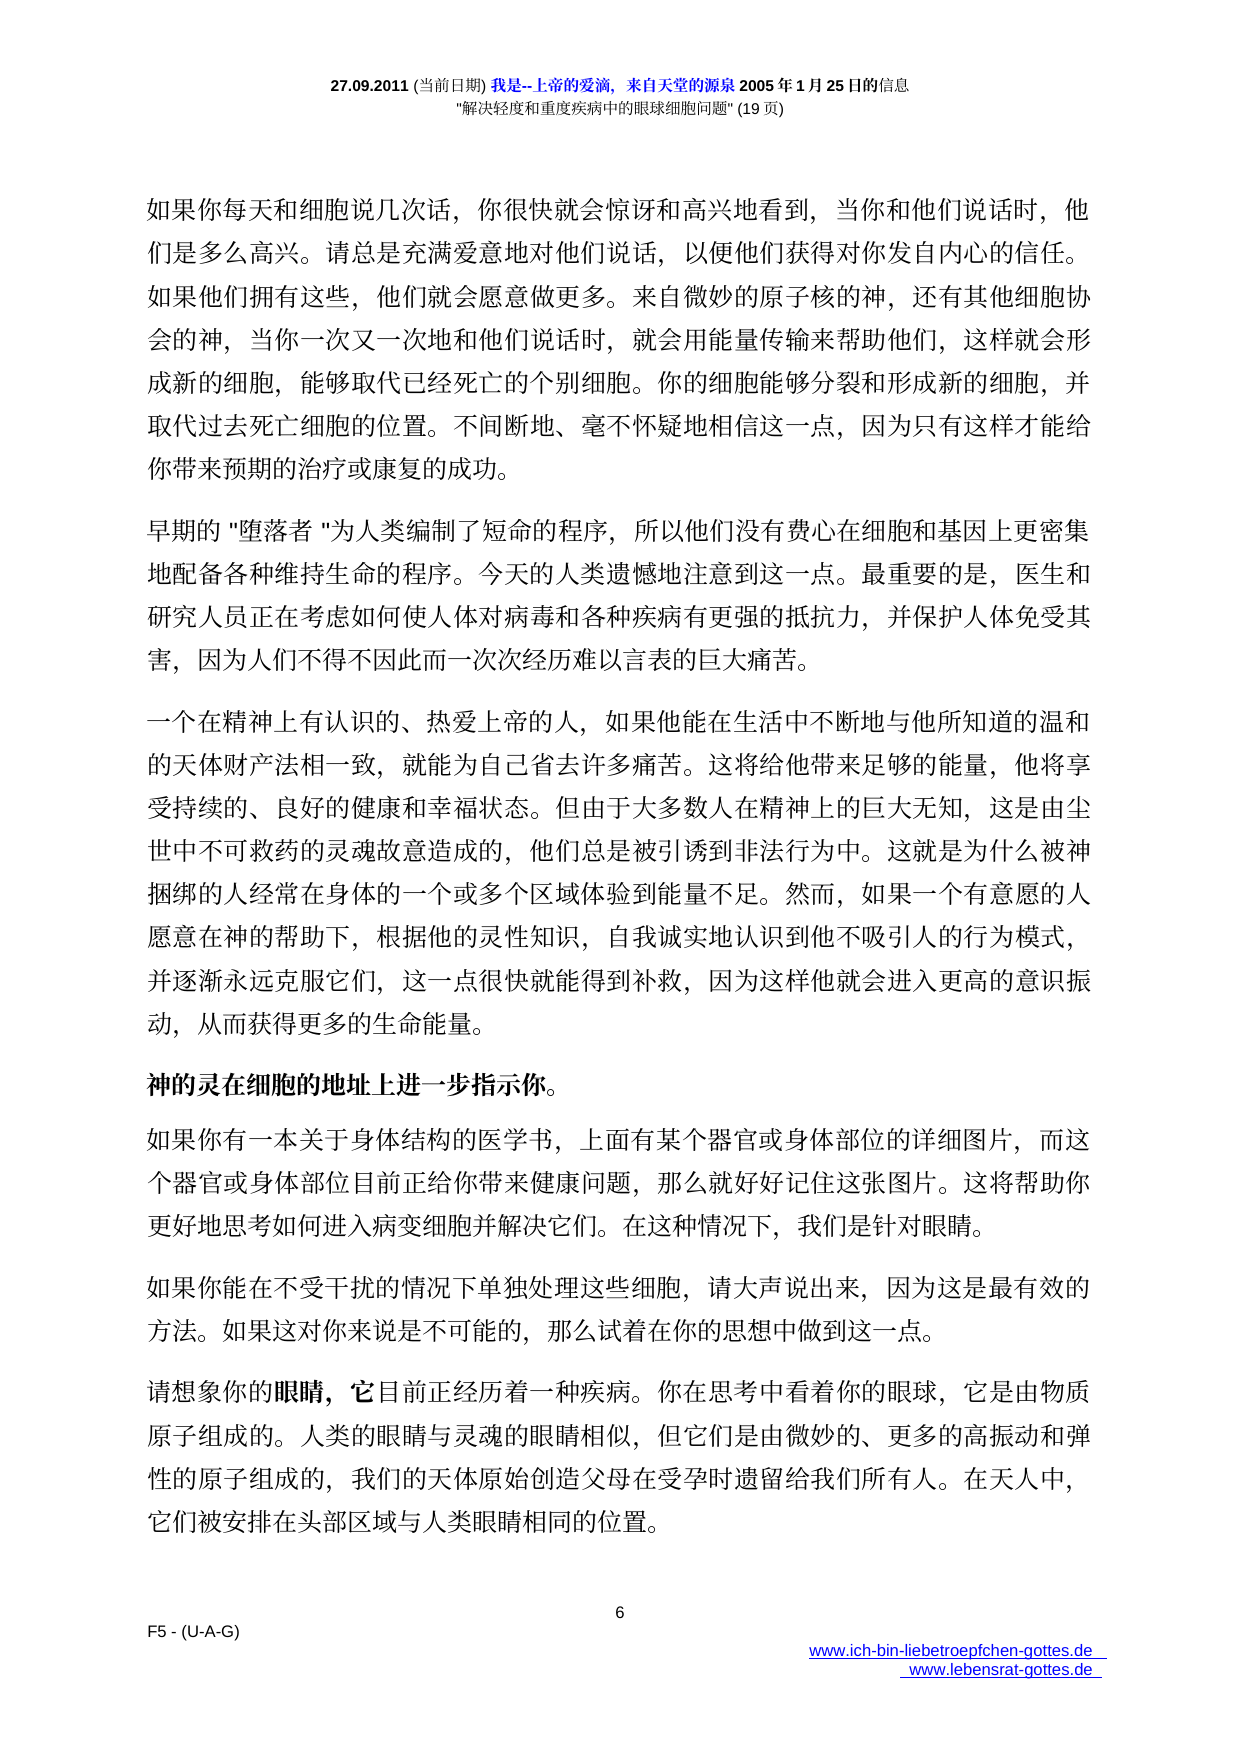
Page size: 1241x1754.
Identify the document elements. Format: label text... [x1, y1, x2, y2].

text 神的灵在细胞的地址上进一步指示你。 [146, 1066, 1093, 1102]
text 如果你能在不受干扰的情况下单独处理这些细胞，请大声说出来，因为这是最有效的方法。如果这对你来说是不可能的，那么试着在你的思想中做到这一点。 [146, 1268, 1093, 1347]
text 如果你每天和细胞说几次话，你很快就会惊讶和高兴地看到，当你和他们说话时，他们是多么高兴。请总是充满爱意地对他们说话，以便他们获得对你发自内心的信任。如果他们拥有这些，他们就会愿意做更多。来自微妙的原子核的神，还有其他细胞协会的神，当你一次又一次地和他们说话时，就会用能量传输来帮助他们，这样就会形成新的细胞，能够取代已经死亡的个别细胞。你的细胞能够分裂和形成新的细胞，并取代过去死亡细胞的位置。不间断地、毫不怀疑地相信这一点，因为只有这样才能给你带来预期的治疗或康复的成功。 [146, 191, 1093, 486]
text 如果你有一本关于身体结构的医学书，上面有某个器官或身体部位的详细图片，而这个器官或身体部位目前正给你带来健康问题，那么就好好记住这张图片。这将帮助你更好地思考如何进入病变细胞并解决它们。在这种情况下，我们是针对眼睛。 [146, 1120, 1093, 1243]
text 早期的 "堕落者 "为人类编制了短命的程序，所以他们没有费心在细胞和基因上更密集地配备各种维持生命的程序。今天的人类遗憾地注意到这一点。最重要的是，医生和研究人员正在考虑如何使人体对病毒和各种疾病有更强的抵抗力，并保护人体免受其害，因为人们不得不因此而一次次经历难以言表的巨大痛苦。 [146, 511, 1093, 677]
text 请想象你的眼睛，它目前正经历着一种疾病。你在思考中看着你的眼球，它是由物质原子组成的。人类的眼睛与灵魂的眼睛相似，但它们是由微妙的、更多的高振动和弹性的原子组成的，我们的天体原始创造父母在受孕时遗留给我们所有人。在天人中，它们被安排在头部区域与人类眼睛相同的位置。 [146, 1373, 1093, 1538]
text 一个在精神上有认识的、热爱上帝的人，如果他能在生活中不断地与他所知道的温和的天体财产法相一致，就能为自己省去许多痛苦。这将给他带来足够的能量，他将享受持续的、良好的健康和幸福状态。但由于大多数人在精神上的巨大无知，这是由尘世中不可救药的灵魂故意造成的，他们总是被引诱到非法行为中。这就是为什么被神捆绑的人经常在身体的一个或多个区域体验到能量不足。然而，如果一个有意愿的人愿意在神的帮助下，根据他的灵性知识，自我诚实地认识到他不吸引人的行为模式，并逐渐永远克服它们，这一点很快就能得到补救，因为这样他就会进入更高的意识振动，从而获得更多的生命能量。 [146, 702, 1093, 1040]
